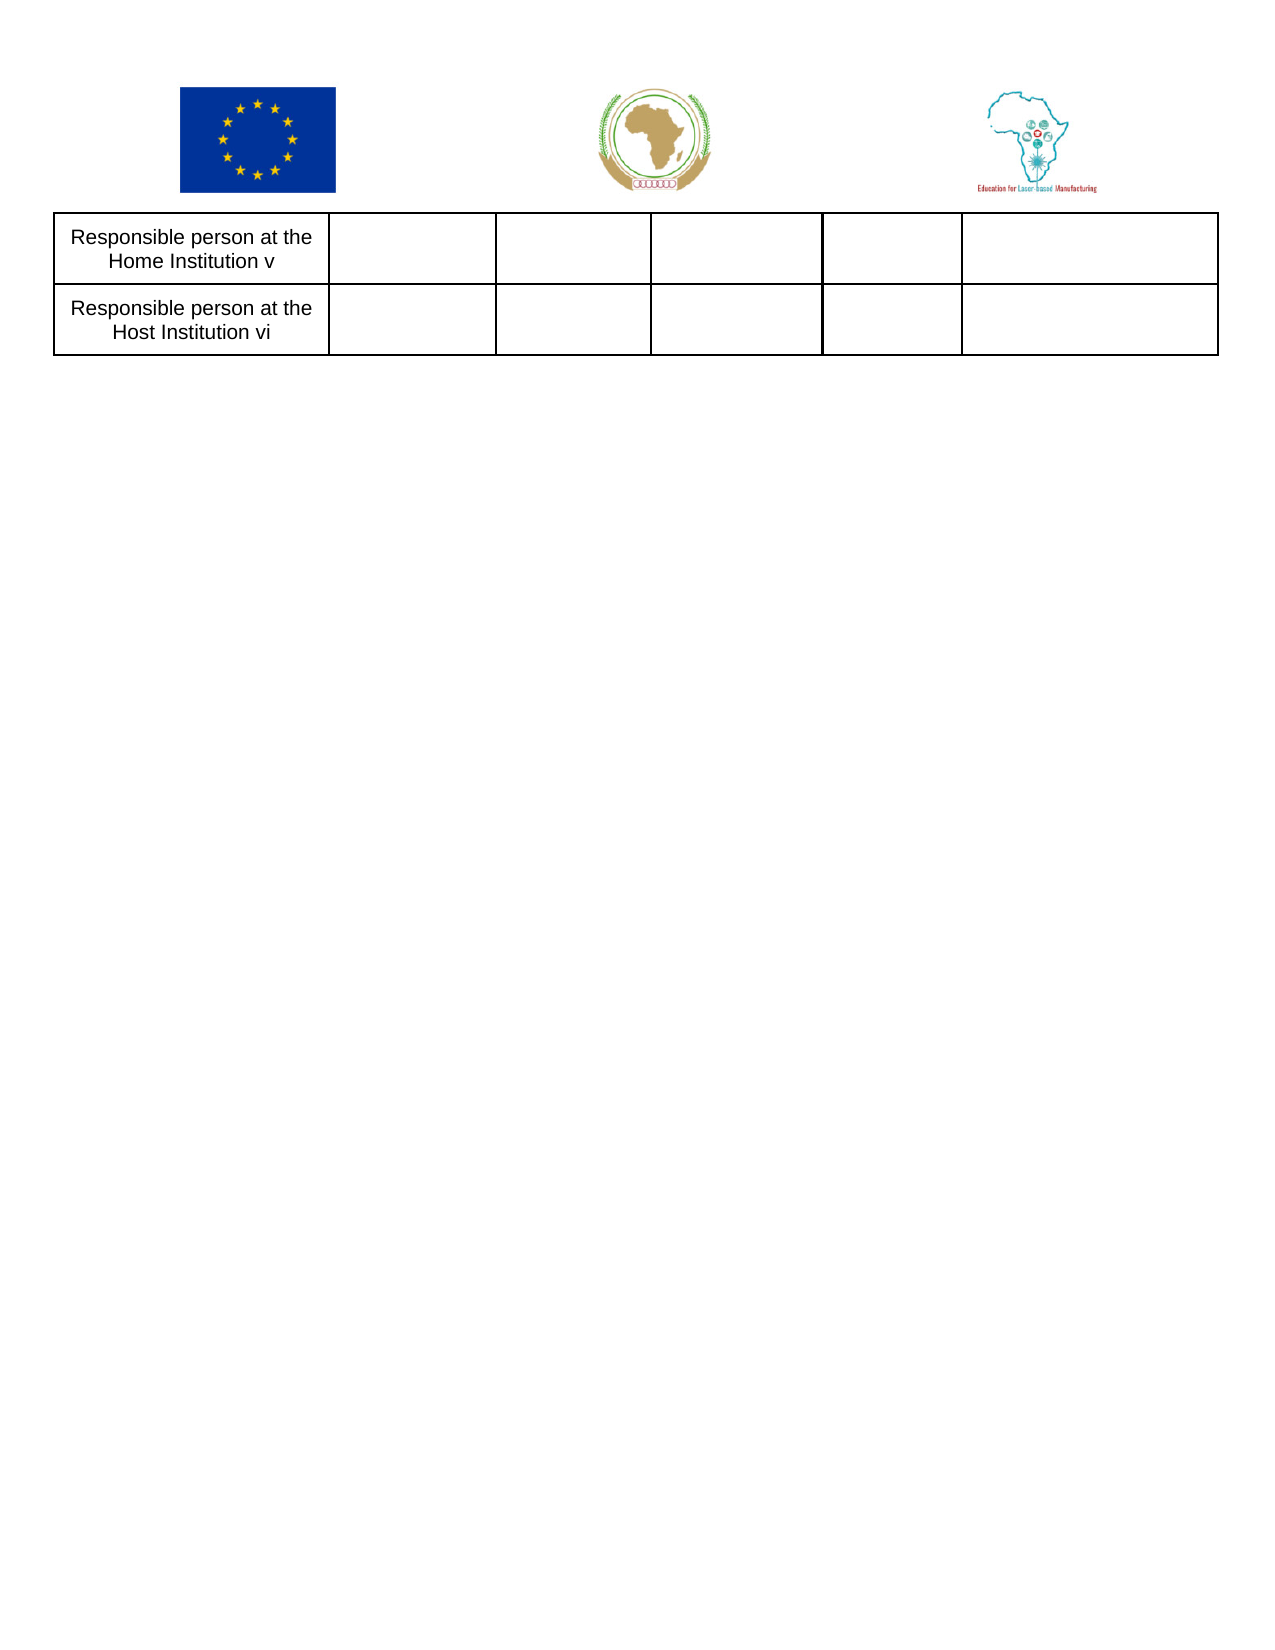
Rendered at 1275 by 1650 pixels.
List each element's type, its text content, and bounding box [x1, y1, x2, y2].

table_cell Responsible person at the Home Institution v [55, 214, 328, 283]
table_cell [824, 285, 961, 354]
table_cell [497, 214, 650, 283]
picture [150, 75, 1125, 209]
table_cell [963, 285, 1217, 354]
table_cell [497, 285, 650, 354]
table_cell [330, 214, 495, 283]
table_cell [963, 214, 1217, 283]
table_cell [824, 214, 961, 283]
table_cell Responsible person at the Host Institution vi [55, 285, 328, 354]
table_cell [652, 285, 821, 354]
table_cell [652, 214, 821, 283]
table_cell [330, 285, 495, 354]
